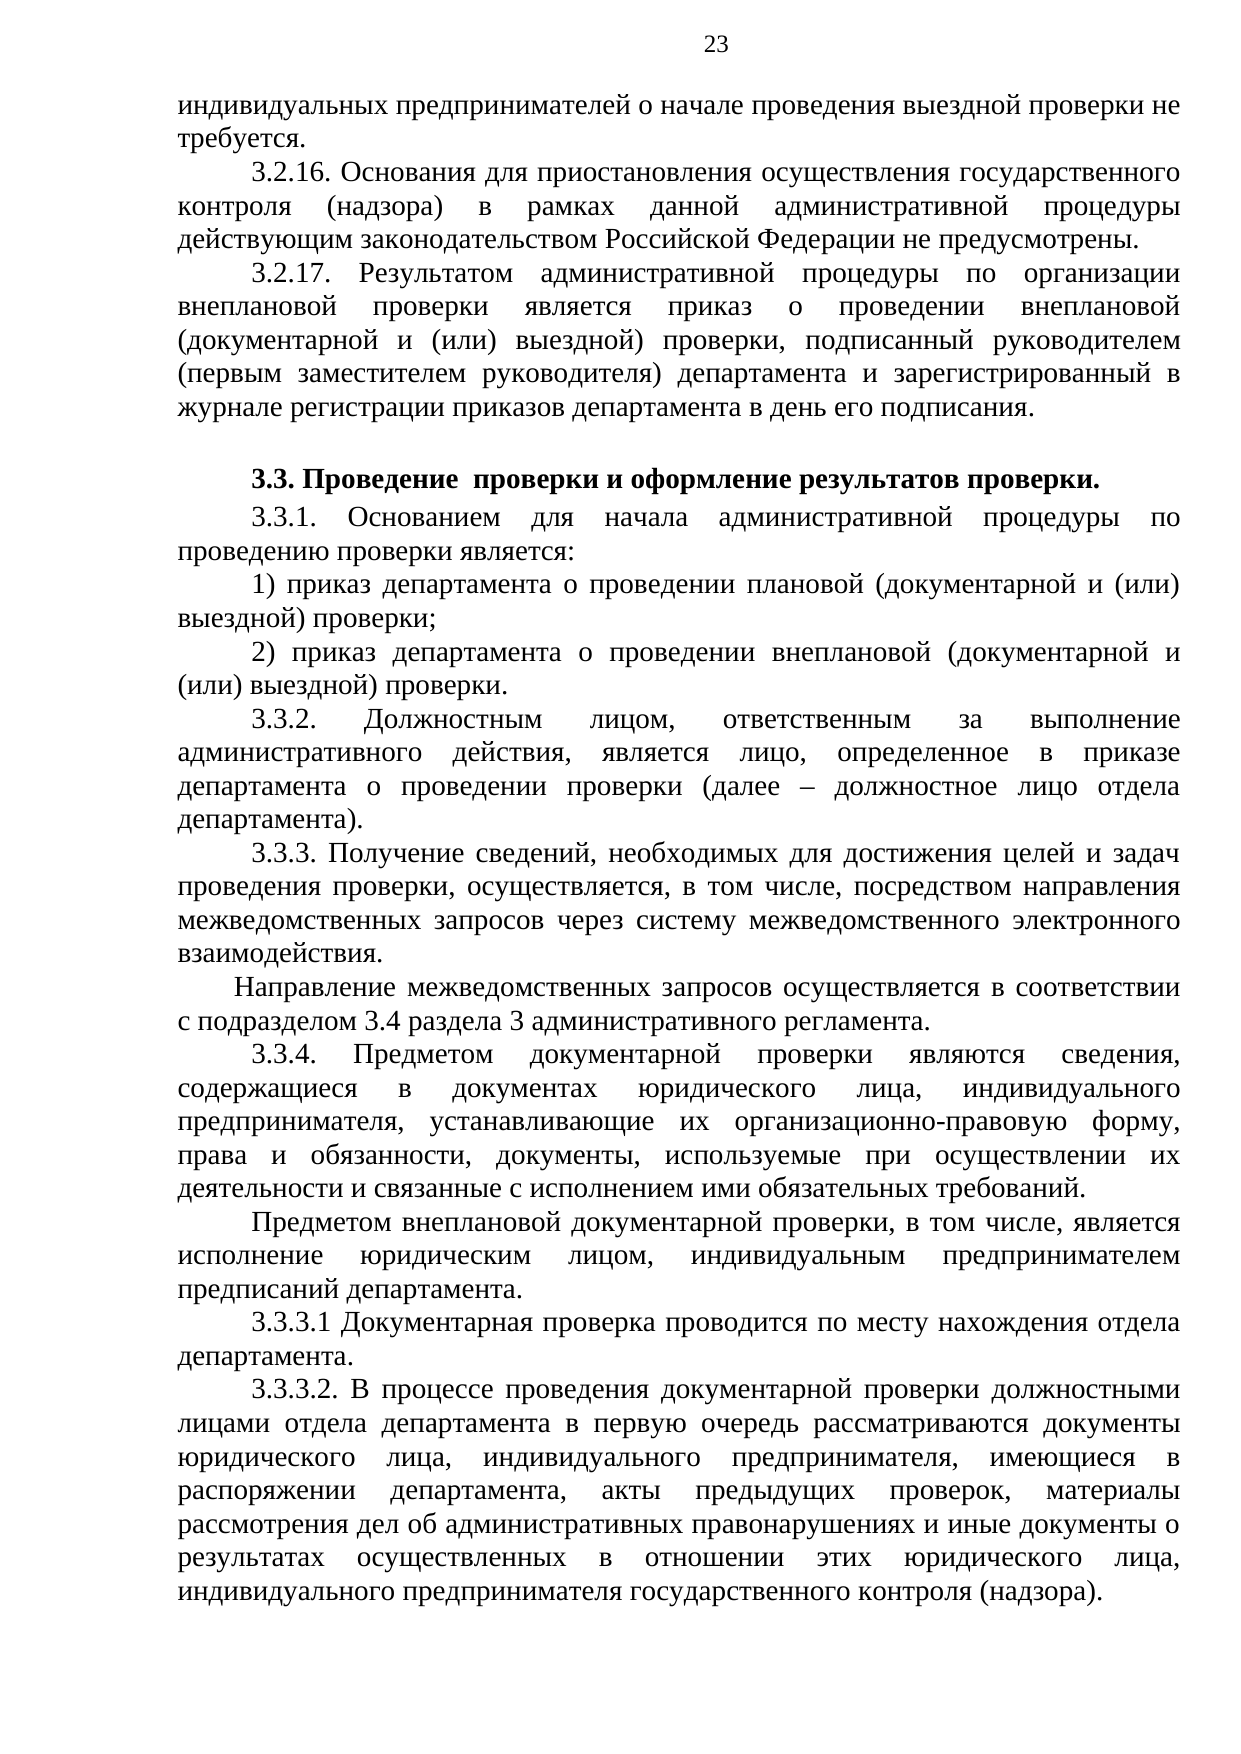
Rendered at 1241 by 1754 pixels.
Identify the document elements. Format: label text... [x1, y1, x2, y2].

subtitle 3.3. Проведение проверки и оформление результатов проверки. [177, 461, 1181, 494]
text Предметом внеплановой документарной проверки, в том числе, является исполнение юридическим лицом, индивидуальным предпринимателем предписаний департамента. [177, 1204, 1181, 1304]
text 3.2.16. Основания для приостановления осуществления государственного контроля (надзора) в рамках данной административной процедуры действующим законодательством Российской Федерации не предусмотрены. [177, 154, 1181, 255]
text 1) приказ департамента о проведении плановой (документарной и (или) выездной) проверки; [177, 567, 1181, 634]
text 3.3.3.1 Документарная проверка проводится по месту нахождения отдела департамента. [177, 1304, 1181, 1372]
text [177, 87, 1181, 154]
text 3.2.17. Результатом административной процедуры по организации внеплановой проверки является приказ о проведении внеплановой (документарной и (или) выездной) проверки, подписанный руководителем (первым заместителем руководителя) департамента и зарегистрированный в журнале регистрации приказов департамента в день его подписания. [177, 255, 1181, 422]
text 3.3.3.2. В процессе проведения документарной проверки должностными лицами отдела департамента в первую очередь рассматриваются документы юридического лица, индивидуального предпринимателя, имеющиеся в распоряжении департамента, акты предыдущих проверок, материалы рассмотрения дел об административных правонарушениях и иные документы о результатах осуществленных в отношении этих юридического лица, индивидуального предпринимателя государственного контроля (надзора). [177, 1372, 1181, 1606]
text 2) приказ департамента о проведении внеплановой (документарной и (или) выездной) проверки. [177, 634, 1181, 701]
text 3.3.3. Получение сведений, необходимых для достижения целей и задач проведения проверки, осуществляется, в том числе, посредством направления межведомственных запросов через систему межведомственного электронного взаимодействия. [177, 835, 1181, 969]
text 3.3.4. Предметом документарной проверки являются сведения, содержащиеся в документах юридического лица, индивидуального предпринимателя, устанавливающие их организационно-правовую форму, права и обязанности, документы, используемые при осуществлении их деятельности и связанные с исполнением ими обязательных требований. [177, 1036, 1181, 1204]
text 3.3.2. Должностным лицом, ответственным за выполнение административного действия, является лицо, определенное в приказе департамента о проведении проверки (далее – должностное лицо отдела департамента). [177, 701, 1181, 835]
text Направление межведомственных запросов осуществляется в соответствии с подразделом 3.4 раздела 3 административного регламента. [177, 969, 1181, 1036]
text 3.3.1. Основанием для начала административной процедуры по проведению проверки является: [177, 499, 1181, 567]
